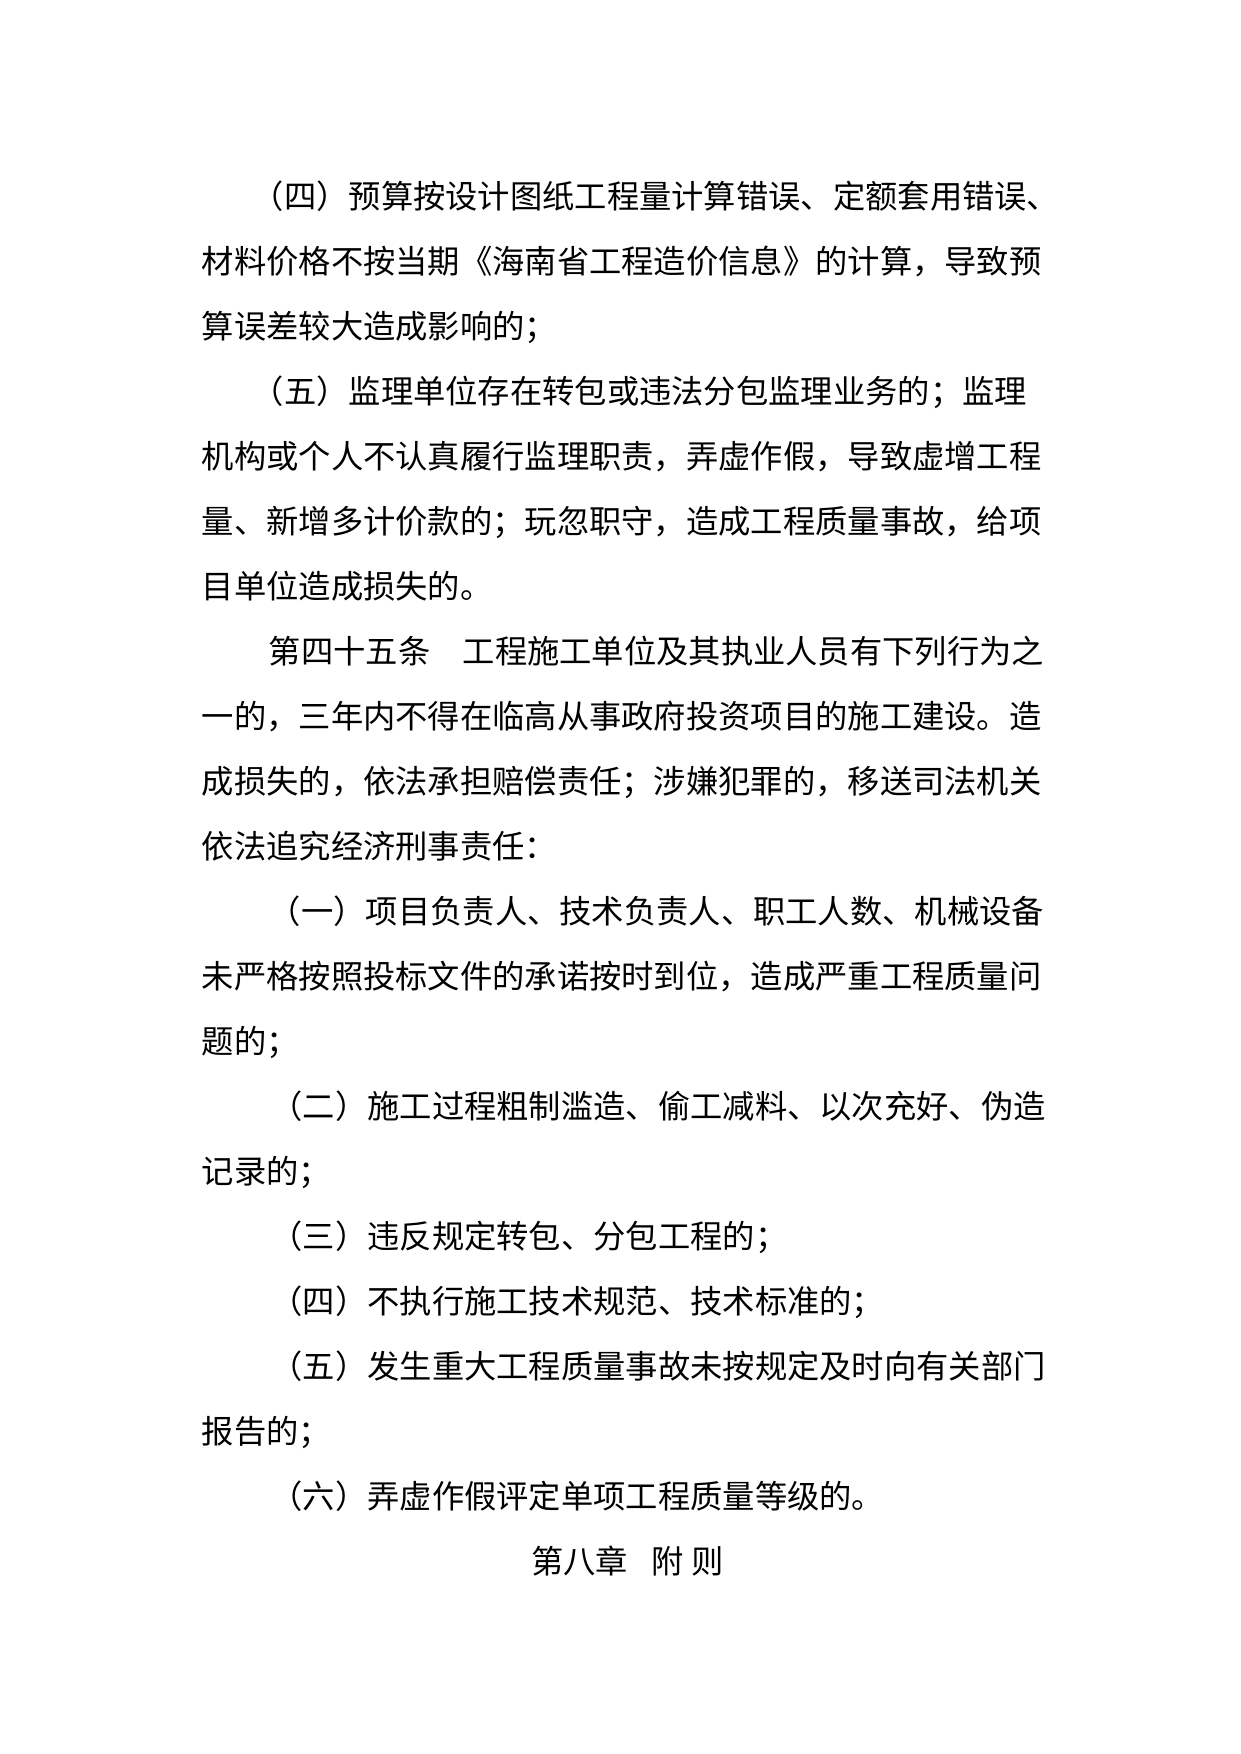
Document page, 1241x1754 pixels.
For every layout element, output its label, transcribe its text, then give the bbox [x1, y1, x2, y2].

text （二）施工过程粗制滥造、偷工减料、以次充好、伪造记录的； [202, 1072, 1053, 1202]
text （一）项目负责人、技术负责人、职工人数、机械设备未严格按照投标文件的承诺按时到位，造成严重工程质量问题的； [202, 877, 1053, 1072]
text （五）监理单位存在转包或违法分包监理业务的；监理机构或个人不认真履行监理职责，弄虚作假，导致虚增工程量、新增多计价款的；玩忽职守，造成工程质量事故，给项目单位造成损失的。 [202, 357, 1053, 617]
text （四）预算按设计图纸工程量计算错误、定额套用错误、材料价格不按当期《海南省工程造价信息》的计算，导致预算误差较大造成影响的； [202, 162, 1053, 357]
text 第四十五条 工程施工单位及其执业人员有下列行为之一的，三年内不得在临高从事政府投资项目的施工建设。造成损失的，依法承担赔偿责任；涉嫌犯罪的，移送司法机关依法追究经济刑事责任： [202, 617, 1053, 877]
text （五）发生重大工程质量事故未按规定及时向有关部门报告的； [202, 1332, 1053, 1462]
text 第八章 附 则 [202, 1527, 1053, 1592]
text （六）弄虚作假评定单项工程质量等级的。 [187, 1462, 1053, 1527]
text （四）不执行施工技术规范、技术标准的； [187, 1267, 1006, 1332]
text （三）违反规定转包、分包工程的； [187, 1202, 1053, 1267]
